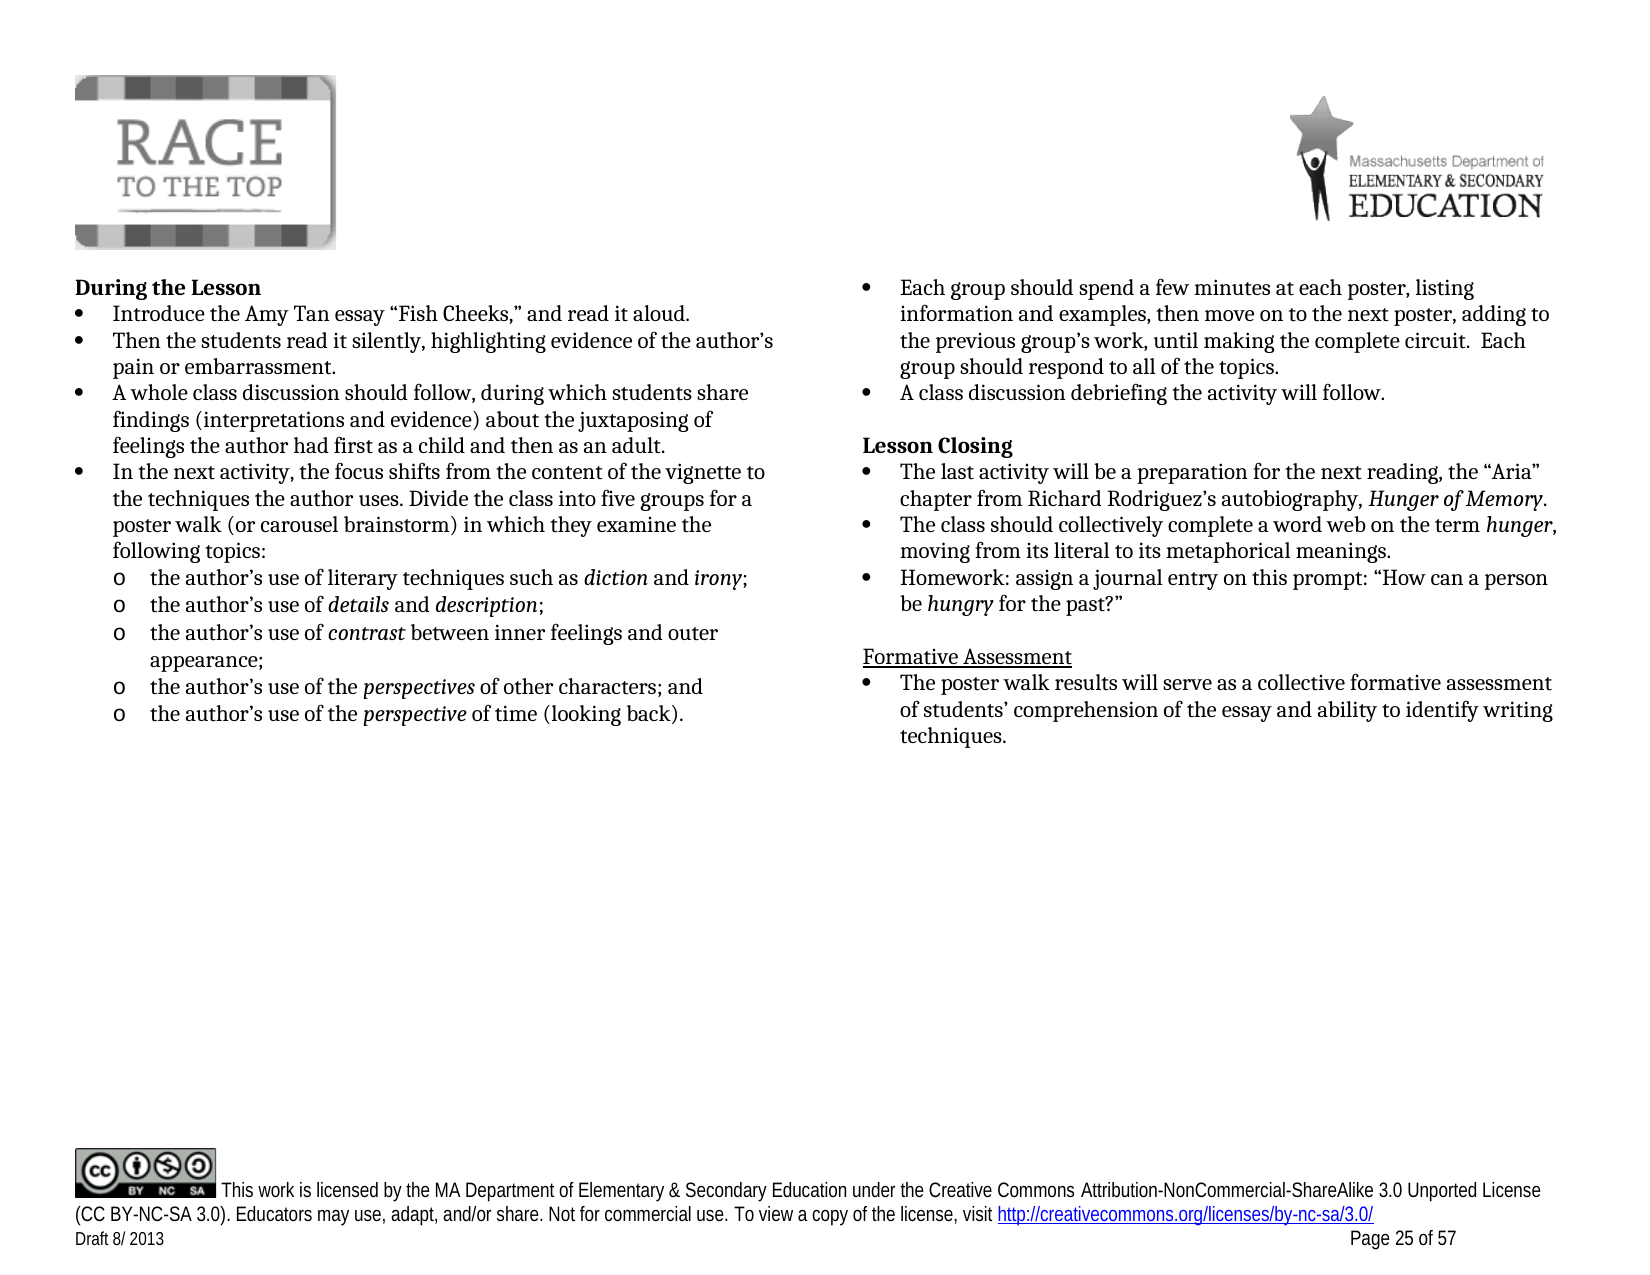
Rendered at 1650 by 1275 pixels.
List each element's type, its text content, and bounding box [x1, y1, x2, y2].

text During the Lesson [75, 275, 787, 301]
list the author’s use of the perspectives of other characters; and [112, 673, 787, 701]
list The class should collectively complete a word web on the term hunger, moving from its literal to its metaphorical meanings. [862, 512, 1575, 564]
list A whole class discussion should follow, during which students share findings (interpretations and evidence) about the juxtaposing of feelings the author had first as a child and then as an adult. [75, 380, 787, 459]
list the author’s use of details and description; [112, 592, 787, 619]
list In the next activity, the focus shifts from the content of the vignette to the techniques the author uses. Divide the class into five groups for a poster walk (or carousel brainstorm) in which they examine the following topics: [75, 459, 787, 564]
list the author’s use of contrast between inner feelings and outer appearance; [112, 619, 787, 673]
picture [75, 1148, 217, 1198]
list the author’s use of literary techniques such as diction and irony; [112, 564, 787, 592]
list Then the students read it silently, highlighting evidence of the author’s pain or embarrassment. [75, 327, 787, 380]
list The last activity will be a preparation for the next reading, the “Aria” chapter from Richard Rodriguez’s autobiography, Hunger of Memory. [862, 459, 1575, 512]
text Lesson Closing [862, 433, 1575, 459]
list Introduce the Amy Tan essay “Fish Cheeks,” and read it aloud. [75, 301, 787, 327]
picture [1290, 96, 1544, 221]
text Formative Assessment [862, 644, 1575, 670]
list Each group should spend a few minutes at each poster, listing information and examples, then move on to the next poster, adding to the previous group’s work, until making the complete circuit. Each group should respond to all of the topics. [862, 275, 1575, 380]
list A class discussion debriefing the activity will follow. [862, 380, 1575, 406]
list the author’s use of the perspective of time (looking back). [112, 701, 787, 728]
list Homework: assign a journal entry on this prompt: “How can a person be hungry for the past?” [862, 564, 1575, 617]
list The poster walk results will serve as a collective formative assessment of students’ comprehension of the essay and ability to identify writing techniques. [862, 670, 1575, 749]
